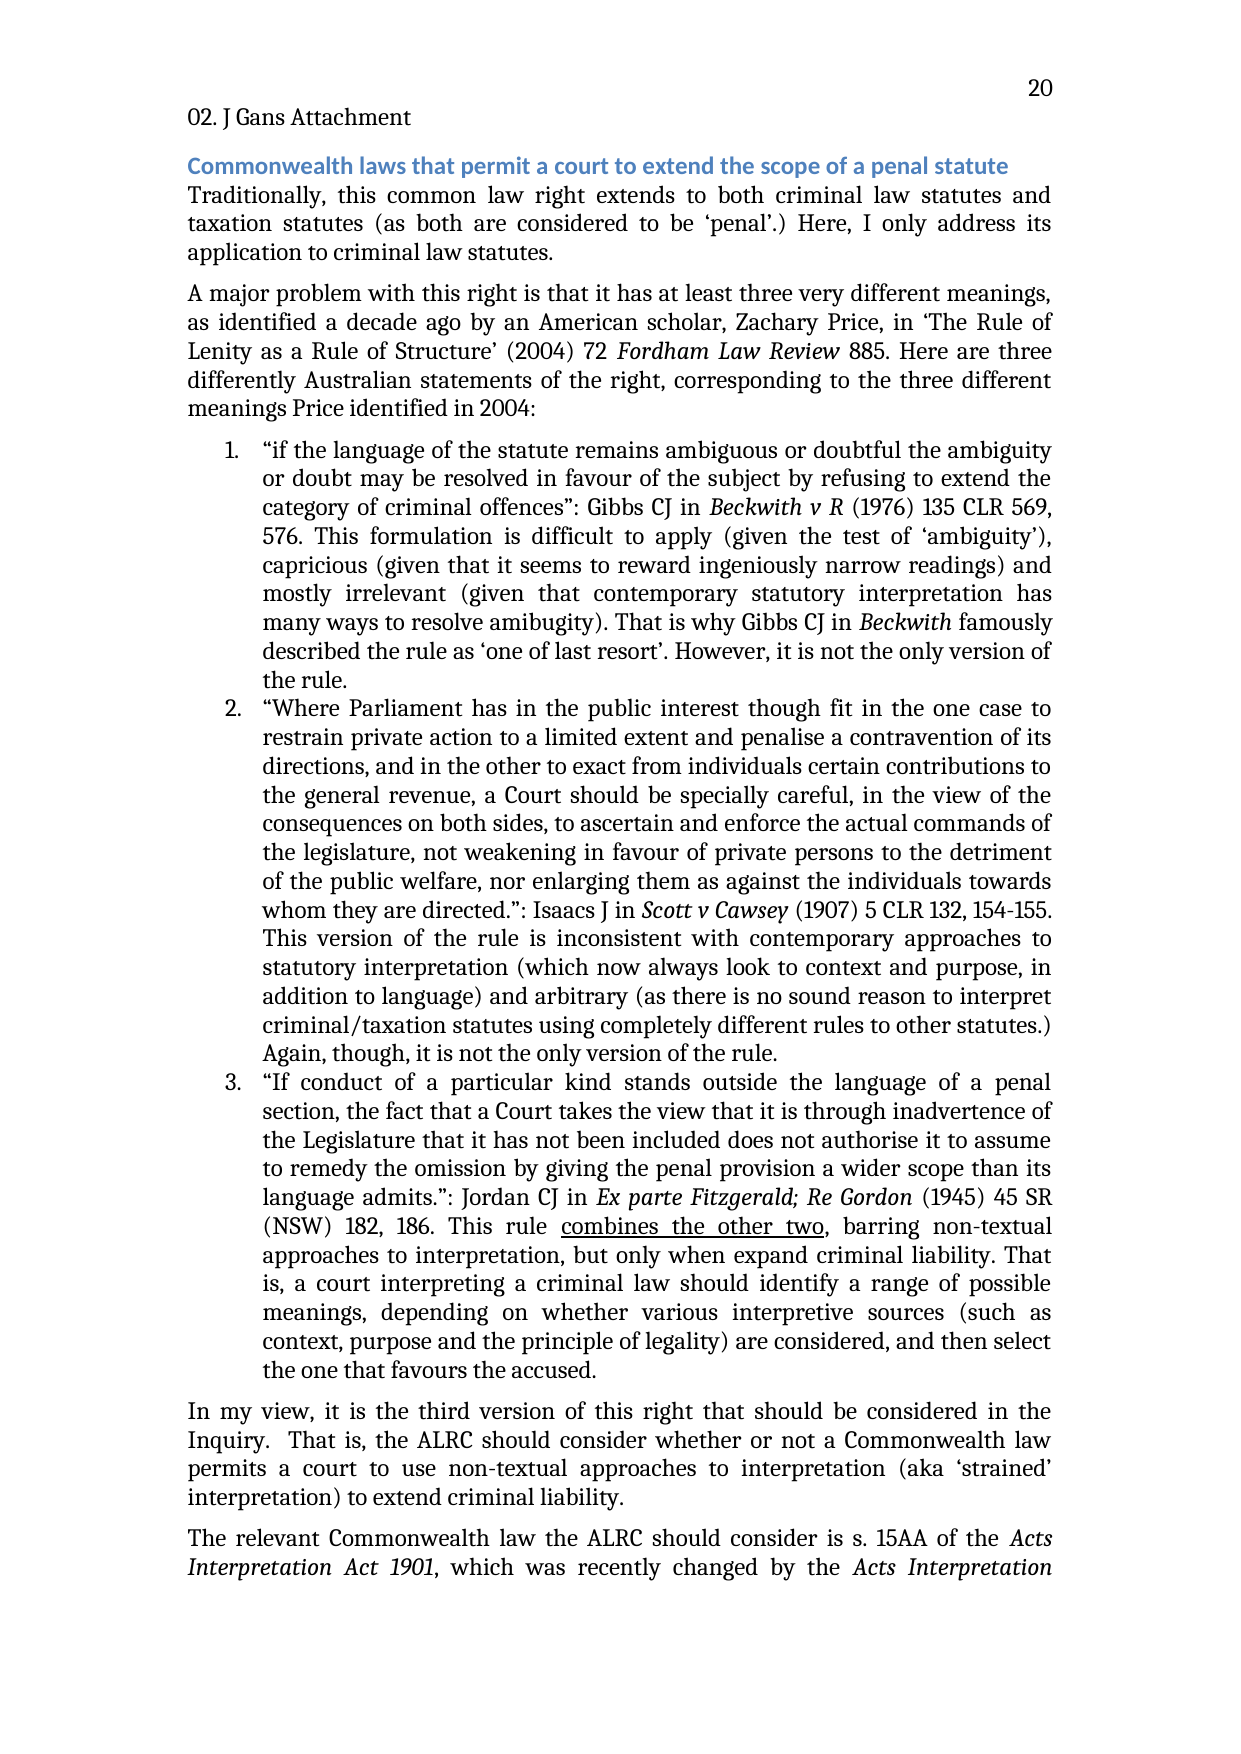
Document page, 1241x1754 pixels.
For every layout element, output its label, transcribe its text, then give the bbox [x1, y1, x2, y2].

text A major problem with this right is that it has at least three very different meanings, as identified a decade ago by an American scholar, Zachary Price, in ‘The Rule of Lenity as a Rule of Structure’ (2004) 72 Fordham Law Review 885. Here are three differently Australian statements of the right, corresponding to the three different meanings Price identified in 2004: [187, 279, 1053, 423]
text Traditionally, this common law right extends to both criminal law statutes and taxation statutes (as both are considered to be ‘penal’.) Here, I only address its application to criminal law statutes. [187, 181, 1053, 267]
list “If conduct of a particular kind stands outside the language of a penal section, the fact that a Court takes the view that it is through inadvertence of the Legislature that it has not been included does not authorise it to assume to remedy the omission by giving the penal provision a wider scope than its language admits.”: Jordan CJ in Ex parte Fitzgerald; Re Gordon (1945) 45 SR (NSW) 182, 186. This rule combines the other two, barring non-textual approaches to interpretation, but only when expand criminal liability. That is, a court interpreting a criminal law should identify a range of possible meanings, depending on whether various interpretive sources (such as context, purpose and the principle of legality) are considered, and then select the one that favours the accused. [225, 1068, 1053, 1384]
list “Where Parliament has in the public interest though fit in the one case to restrain private action to a limited extent and penalise a contravention of its directions, and in the other to exact from individuals certain contributions to the general revenue, a Court should be specially careful, in the view of the consequences on both sides, to ascertain and enforce the actual commands of the legislature, not weakening in favour of private persons to the detriment of the public welfare, nor enlarging them as against the individuals towards whom they are directed.”: Isaacs J in Scott v Cawsey (1907) 5 CLR 132, 154-155. This version of the rule is inconsistent with contemporary approaches to statutory interpretation (which now always look to context and purpose, in addition to language) and arbitrary (as there is no sound reason to interpret criminal/taxation statutes using completely different rules to other statutes.) Again, though, it is not the only version of the rule. [225, 694, 1053, 1068]
subtitle Commonwealth laws that permit a court to extend the scope of a penal statute [187, 150, 1053, 181]
list “if the language of the statute remains ambiguous or doubtful the ambiguity or doubt may be resolved in favour of the subject by refusing to extend the category of criminal offences”: Gibbs CJ in Beckwith v R (1976) 135 CLR 569, 576. This formulation is difficult to apply (given the test of ‘ambiguity’), capricious (given that it seems to reward ingeniously narrow readings) and mostly irrelevant (given that contemporary statutory interpretation has many ways to resolve amibugity). That is why Gibbs CJ in Beckwith famously described the rule as ‘one of last resort’. However, it is not the only version of the rule. [225, 436, 1053, 694]
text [187, 1524, 1053, 1582]
text In my view, it is the third version of this right that should be considered in the Inquiry. That is, the ALRC should consider whether or not a Commonwealth law permits a court to use non-textual approaches to interpretation (aka ‘strained’ interpretation) to extend criminal liability. [187, 1397, 1053, 1512]
